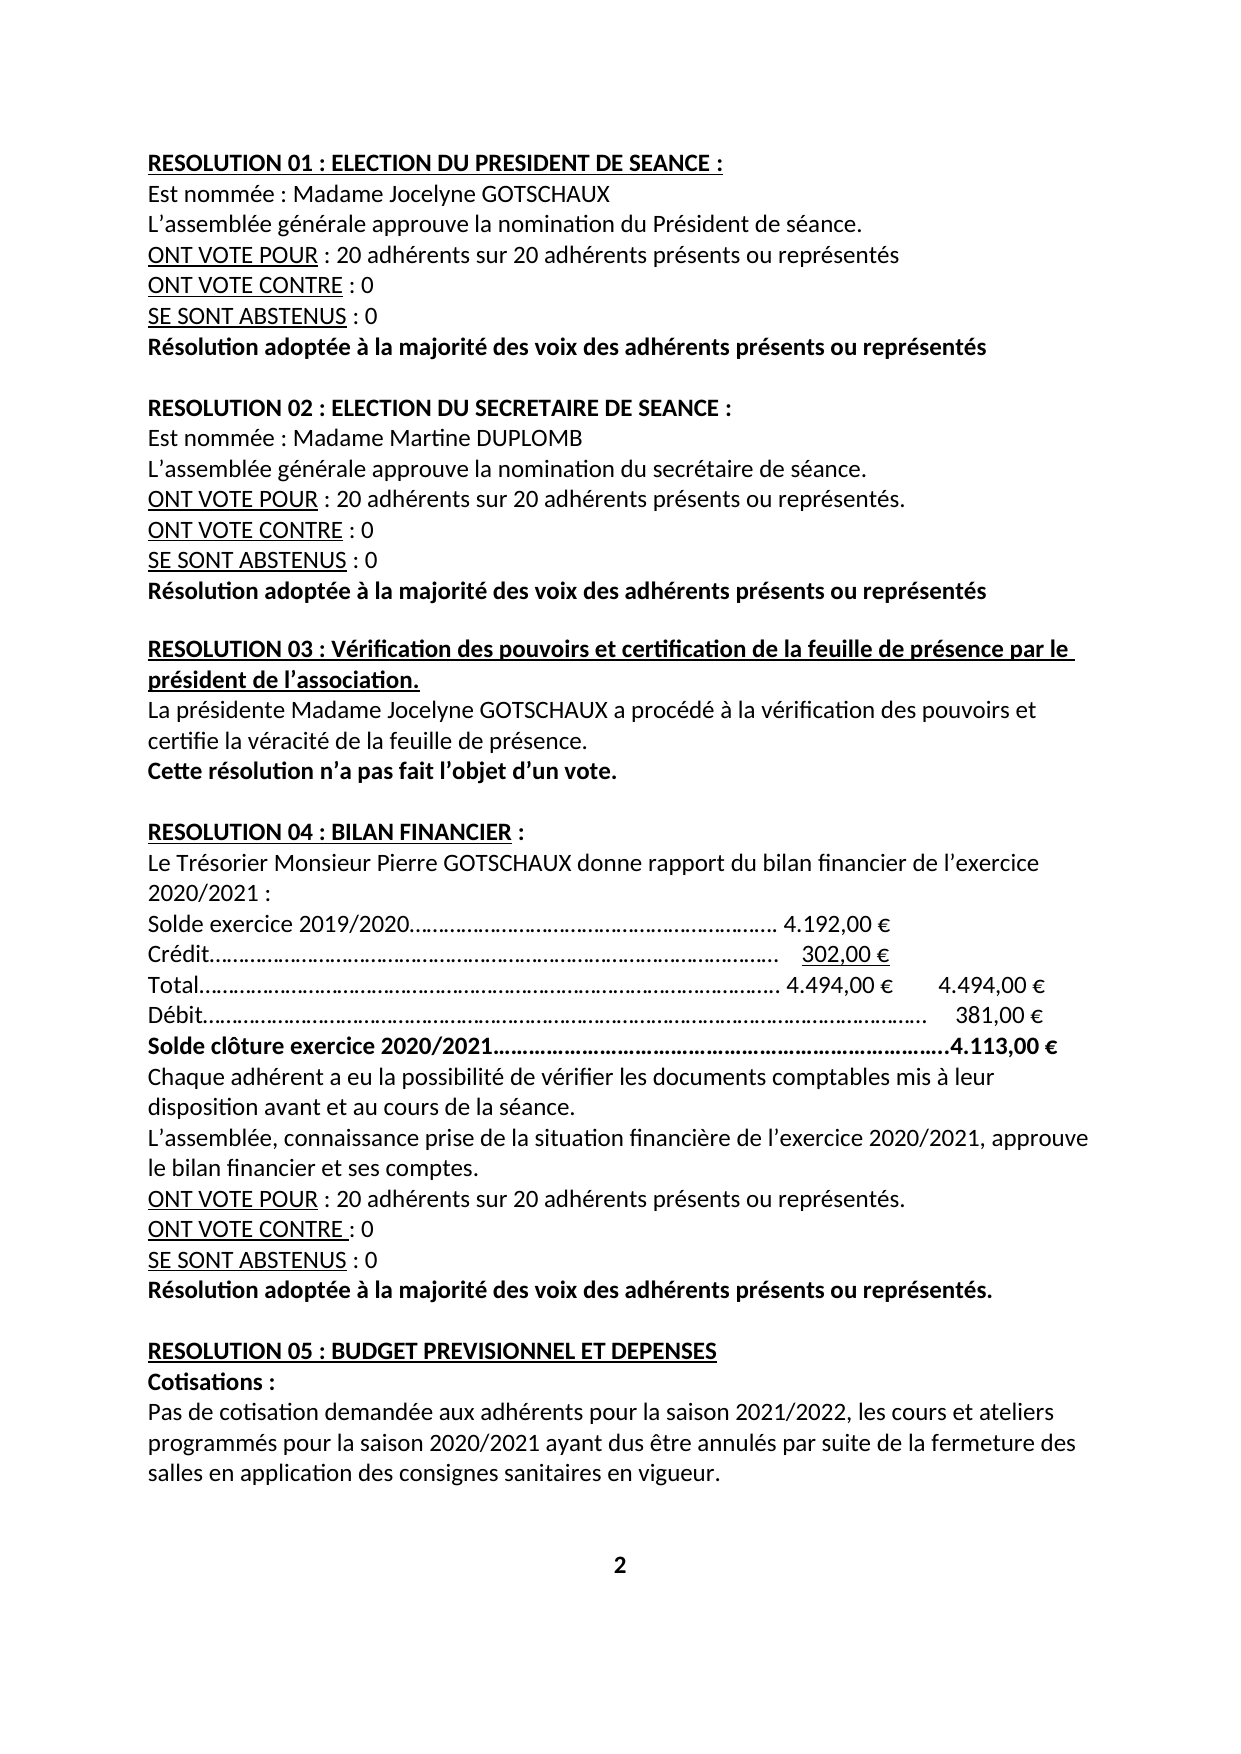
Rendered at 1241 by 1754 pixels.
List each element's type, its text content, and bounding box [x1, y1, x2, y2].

text Total……………………………………………………………………………………….. 4.494,00 € 4.494,00 € [148, 969, 1093, 1000]
text Chaque adhérent a eu la possibilité de vérifier les documents comptables mis à leur disposition avant et au cours de la séance. [148, 1061, 1093, 1122]
text Résolution adoptée à la majorité des voix des adhérents présents ou représentés. [148, 1274, 1093, 1305]
text Est nommée : Madame Jocelyne GOTSCHAUX [148, 178, 1093, 209]
text ONT VOTE POUR : 20 adhérents sur 20 adhérents présents ou représentés [148, 239, 1093, 270]
text Pas de cotisation demandée aux adhérents pour la saison 2021/2022, les cours et ateliers programmés pour la saison 2020/2021 ayant dus être annulés par suite de la fermeture des salles en application des consignes sanitaires en vigueur. [148, 1396, 1093, 1488]
text Débit……………………………………………………………………………………………………………… 381,00 € [148, 1000, 1093, 1030]
text RESOLUTION 03 : Vérification des pouvoirs et certification de la feuille de présence par le président de l’association. [148, 633, 1093, 694]
text L’assemblée générale approuve la nomination du secrétaire de séance. [148, 453, 1093, 483]
text La présidente Madame Jocelyne GOTSCHAUX a procédé à la vérification des pouvoirs et certifie la véracité de la feuille de présence. [148, 694, 1093, 756]
text Résolution adoptée à la majorité des voix des adhérents présents ou représentés [148, 575, 1093, 605]
text RESOLUTION 01 : ELECTION DU PRESIDENT DE SEANCE : [148, 148, 1093, 178]
text Est nommée : Madame Martine DUPLOMB [148, 422, 1093, 453]
text SE SONT ABSTENUS : 0 [148, 544, 1093, 575]
text L’assemblée générale approuve la nomination du Président de séance. [148, 209, 1093, 239]
text Le Trésorier Monsieur Pierre GOTSCHAUX donne rapport du bilan financier de l’exercice 2020/2021 : [148, 847, 1093, 908]
text ONT VOTE CONTRE : 0 [148, 1213, 1093, 1244]
text SE SONT ABSTENUS : 0 [148, 300, 1093, 331]
text ONT VOTE CONTRE : 0 [148, 270, 1093, 300]
text 2 [148, 1549, 1093, 1579]
text L’assemblée, connaissance prise de la situation financière de l’exercice 2020/2021, approuve le bilan financier et ses comptes. [148, 1122, 1093, 1183]
text Solde exercice 2019/2020………………………………………………………. 4.192,00 € [148, 908, 1093, 939]
text Résolution adoptée à la majorité des voix des adhérents présents ou représentés [148, 331, 1093, 361]
text Crédit……………………………………………………………………………………… 302,00 € [148, 939, 1093, 969]
text ONT VOTE CONTRE : 0 [148, 514, 1093, 544]
text RESOLUTION 04 : BILAN FINANCIER : [148, 817, 1093, 847]
text SE SONT ABSTENUS : 0 [148, 1244, 1093, 1274]
text Solde clôture exercice 2020/2021…………………………………………………………………..4.113,00 € [148, 1030, 1093, 1061]
text ONT VOTE POUR : 20 adhérents sur 20 adhérents présents ou représentés. [148, 1183, 1093, 1213]
text Cette résolution n’a pas fait l’objet d’un vote. [148, 756, 1093, 786]
text RESOLUTION 02 : ELECTION DU SECRETAIRE DE SEANCE : [148, 392, 1093, 422]
text RESOLUTION 05 : BUDGET PREVISIONNEL ET DEPENSES [148, 1335, 1093, 1366]
text ONT VOTE POUR : 20 adhérents sur 20 adhérents présents ou représentés. [148, 483, 1093, 514]
text Cotisations : [148, 1366, 1093, 1396]
